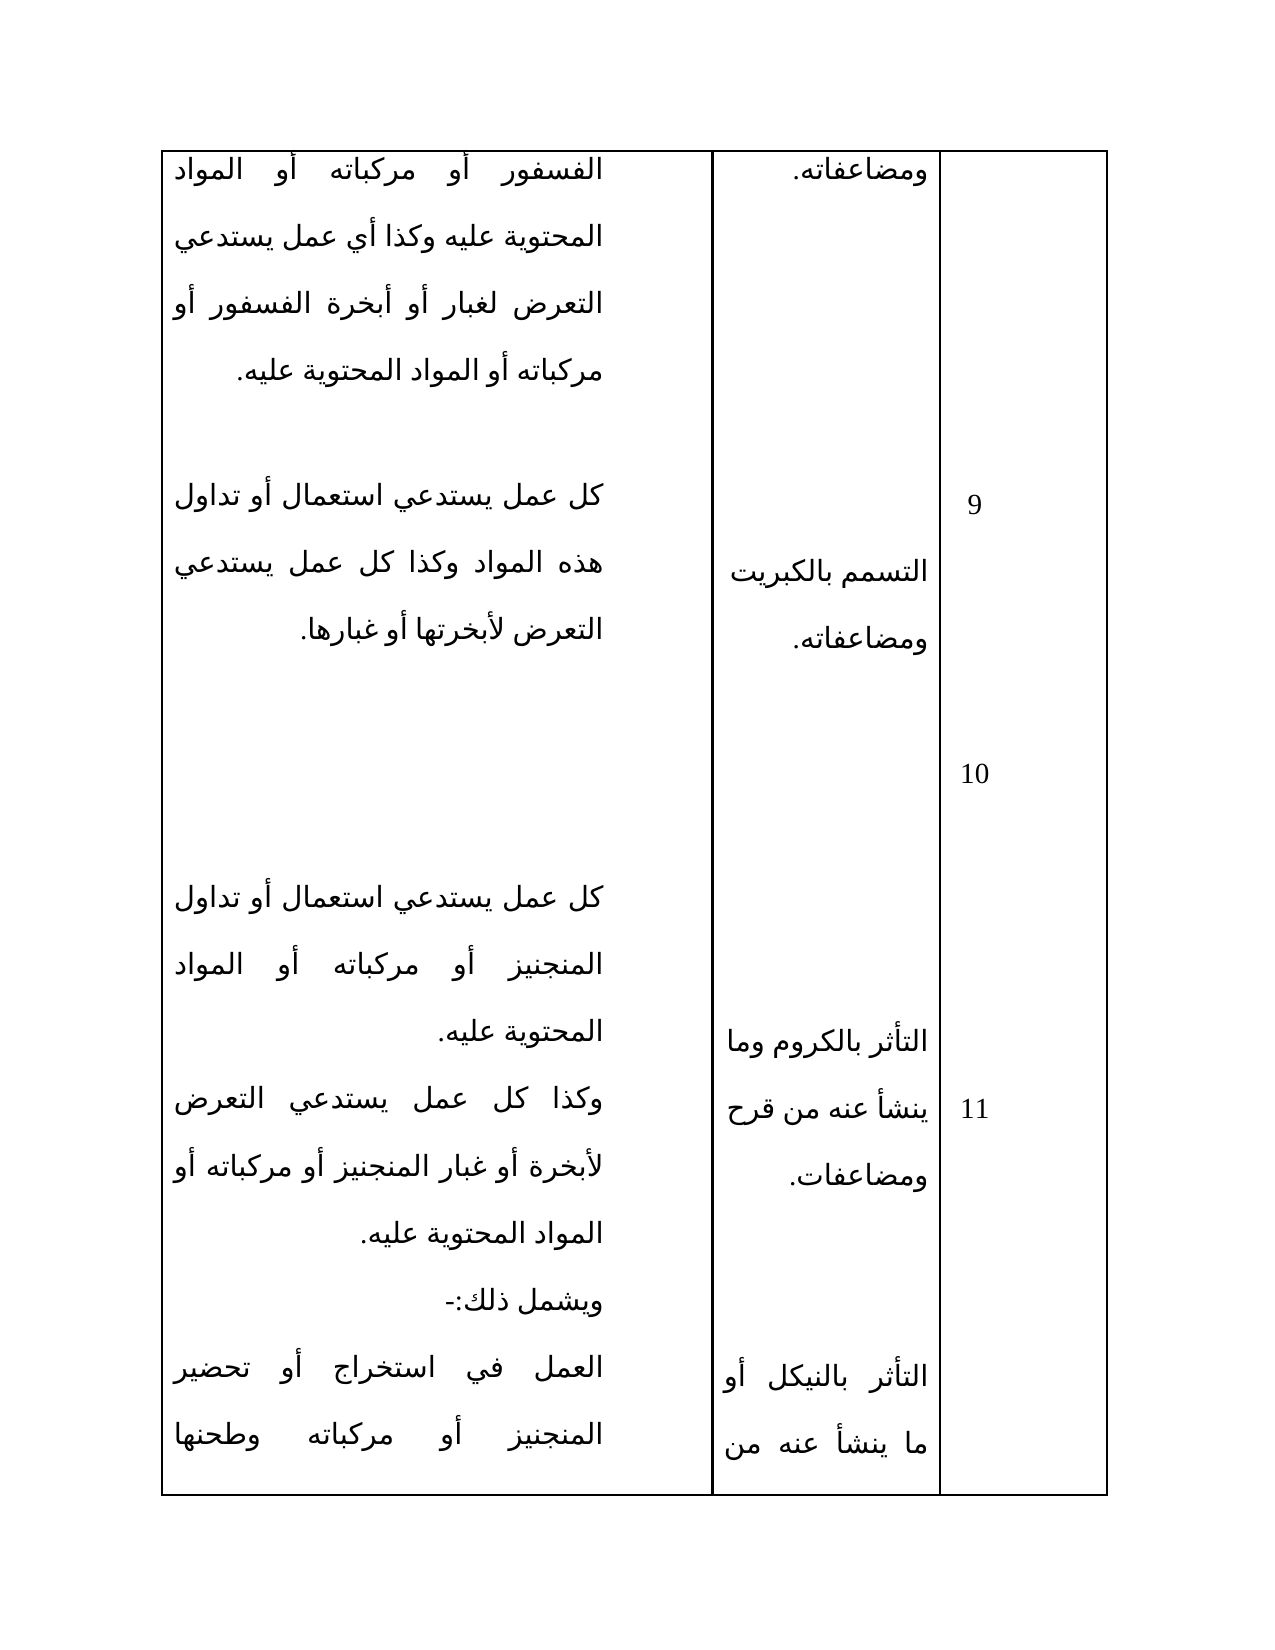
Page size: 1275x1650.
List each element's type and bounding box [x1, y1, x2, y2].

table_cell [941, 152, 1106, 1494]
table_cell [714, 152, 939, 1494]
table_cell [163, 152, 711, 1494]
